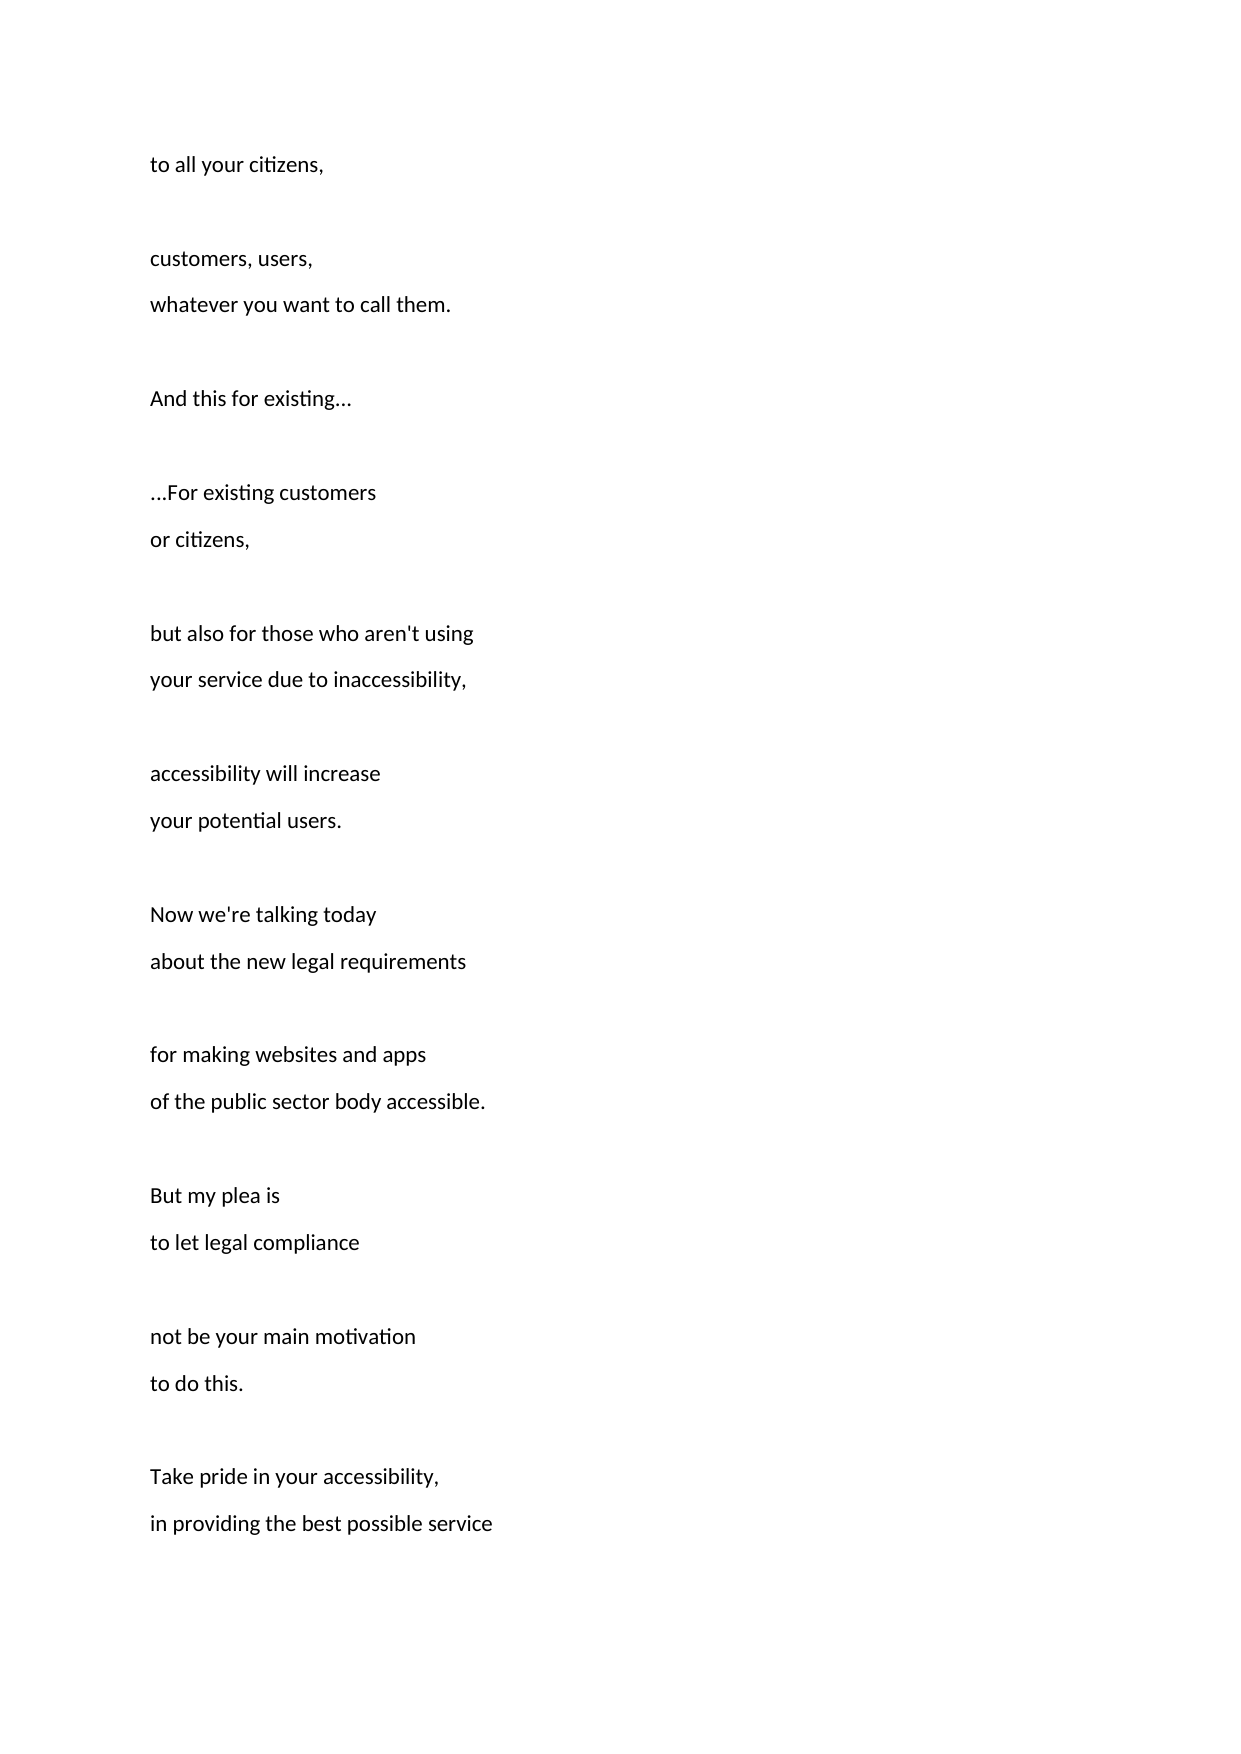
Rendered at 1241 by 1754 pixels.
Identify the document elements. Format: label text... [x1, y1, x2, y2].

text for making websites and apps [150, 1041, 1090, 1069]
text ...For existing customers [150, 478, 1090, 506]
text of the public sector body accessible. [150, 1087, 1090, 1116]
text but also for those who aren't using [150, 619, 1090, 647]
text accessibility will increase [150, 759, 1090, 787]
text But my plea is [150, 1181, 1090, 1209]
text or citizens, [150, 525, 1090, 553]
text about the new legal requirements [150, 947, 1090, 975]
text And this for existing... [150, 384, 1090, 412]
text to let legal compliance [150, 1228, 1090, 1256]
text customers, users, [150, 244, 1090, 272]
text your potential users. [150, 806, 1090, 834]
text Now we're talking today [150, 900, 1090, 928]
text to do this. [150, 1369, 1090, 1397]
text your service due to inaccessibility, [150, 666, 1090, 694]
text to all your citizens, [150, 150, 1090, 178]
text in providing the best possible service [150, 1509, 1090, 1537]
text Take pride in your accessibility, [150, 1462, 1090, 1491]
text not be your main motivation [150, 1322, 1090, 1350]
text whatever you want to call them. [150, 291, 1090, 319]
